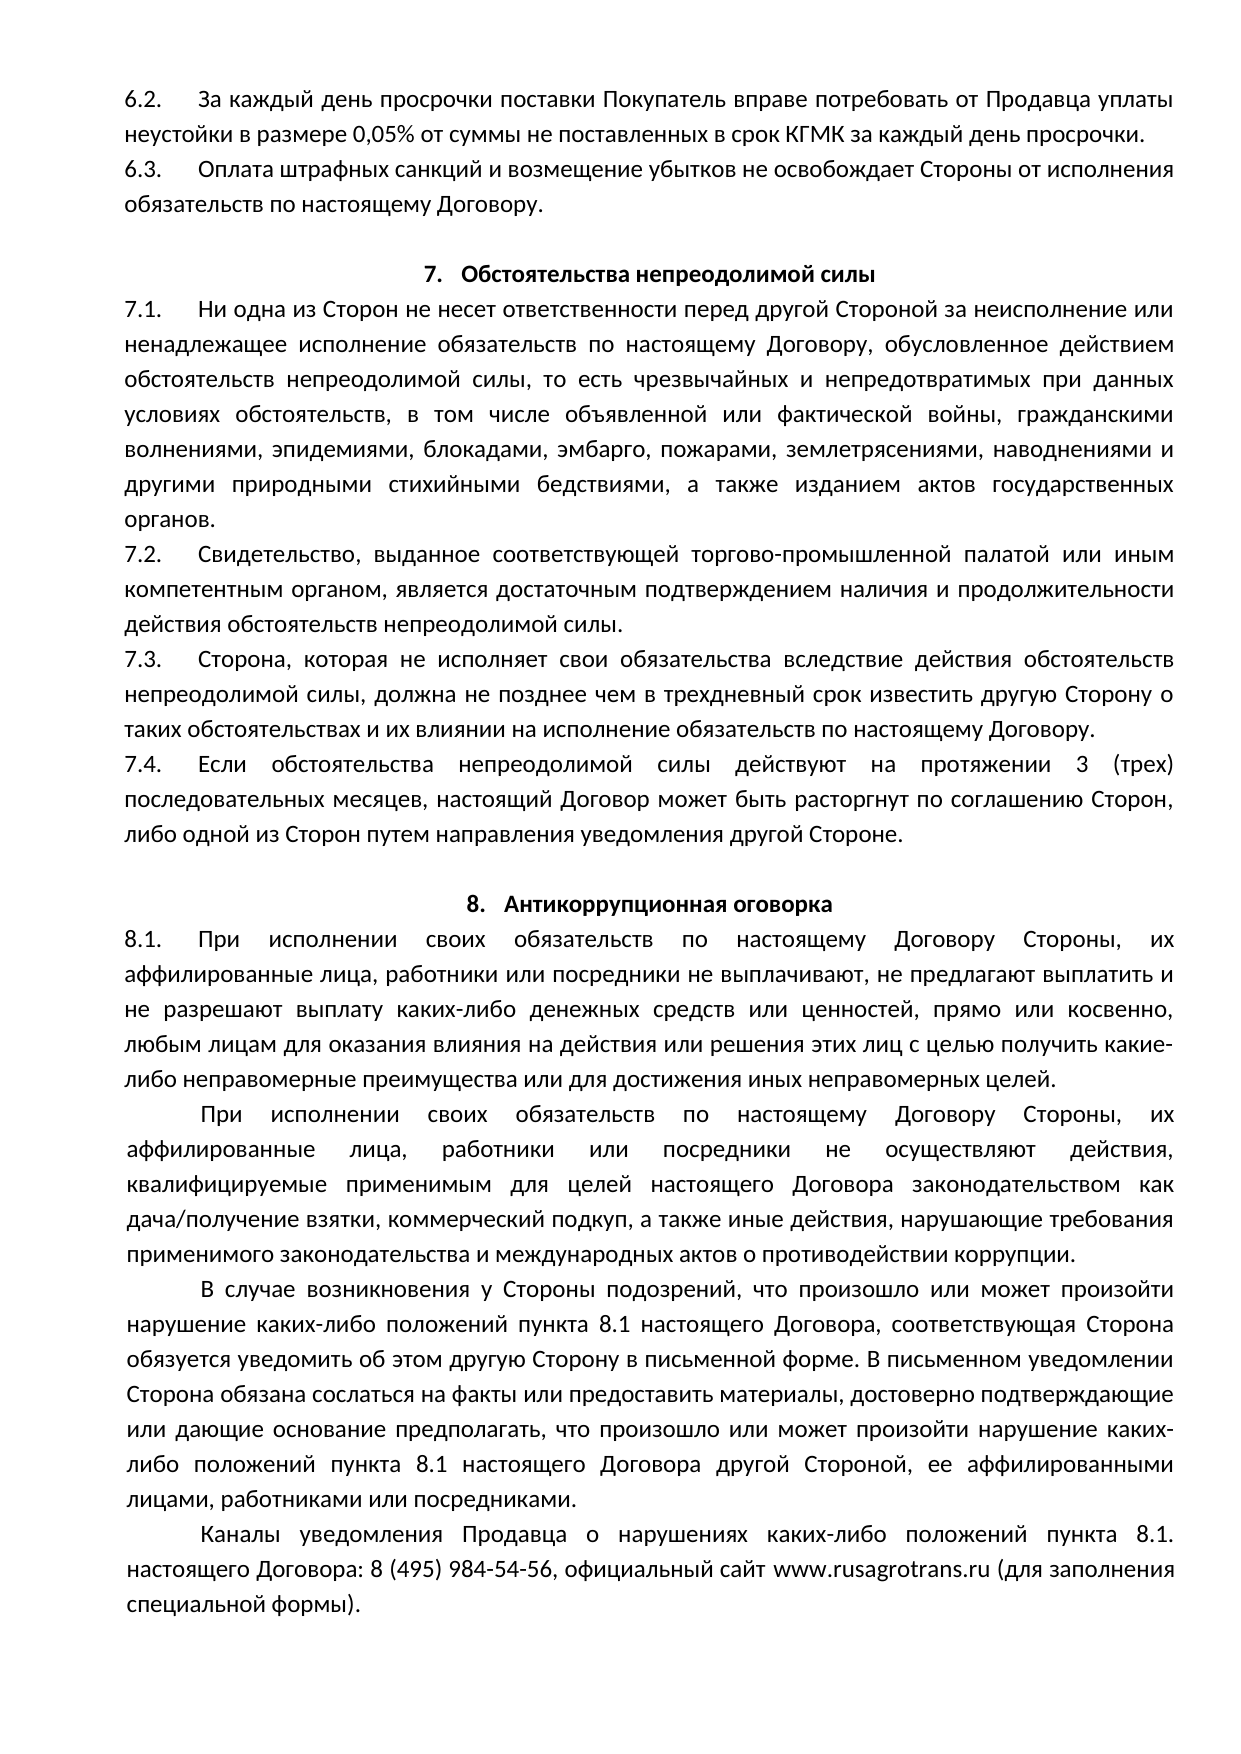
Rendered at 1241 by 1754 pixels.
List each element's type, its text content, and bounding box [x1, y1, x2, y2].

text Каналы уведомления Продавца о нарушениях каких-либо положений пункта 8.1. настоящего Договора: 8 (495) 984-54-56, официальный сайт www.rusagrotrans.ru (для заполнения специальной формы). [126, 1518, 1175, 1618]
text В случае возникновения у Стороны подозрений, что произошло или может произойти нарушение каких-либо положений пункта 8.1 настоящего Договора, соответствующая Сторона обязуется уведомить об этом другую Сторону в письменной форме. В письменном уведомлении Сторона обязана сослаться на факты или предоставить материалы, достоверно подтверждающие или дающие основание предполагать, что произошло или может произойти нарушение каких-либо положений пункта 8.1 настоящего Договора другой Стороной, ее аффилированными лицами, работниками или посредниками. [126, 1273, 1175, 1513]
list Если обстоятельства непреодолимой силы действуют на протяжении 3 (трех) последовательных месяцев, настоящий Договор может быть расторгнут по соглашению Сторон, либо одной из Сторон путем направления уведомления другой Стороне. [124, 748, 1175, 848]
text При исполнении своих обязательств по настоящему Договору Стороны, их аффилированные лица, работники или посредники не осуществляют действия, квалифицируемые применимым для целей настоящего Договора законодательством как дача/получение взятки, коммерческий подкуп, а также иные действия, нарушающие требования применимого законодательства и международных актов о противодействии коррупции. [126, 1098, 1175, 1268]
list Свидетельство, выданное соответствующей торгово-промышленной палатой или иным компетентным органом, является достаточным подтверждением наличия и продолжительности действия обстоятельств непреодолимой силы. [124, 538, 1175, 638]
list Сторона, которая не исполняет свои обязательства вследствие действия обстоятельств непреодолимой силы, должна не позднее чем в трехдневный срок известить другую Сторону о таких обстоятельствах и их влиянии на исполнение обязательств по настоящему Договору. [124, 643, 1175, 743]
list При исполнении своих обязательств по настоящему Договору Стороны, их аффилированные лица, работники или посредники не выплачивают, не предлагают выплатить и не разрешают выплату каких-либо денежных средств или ценностей, прямо или косвенно, любым лицам для оказания влияния на действия или решения этих лиц с целью получить какие-либо неправомерные преимущества или для достижения иных неправомерных целей. [124, 923, 1175, 1093]
list Оплата штрафных санкций и возмещение убытков не освобождает Стороны от исполнения обязательств по настоящему Договору. [124, 153, 1175, 218]
list Обстоятельства непреодолимой силы [124, 258, 1175, 288]
list Антикоррупционная оговорка [124, 888, 1175, 918]
list За каждый день просрочки поставки Покупатель вправе потребовать от Продавца уплаты неустойки в размере 0,05% от суммы не поставленных в срок КГМК за каждый день просрочки. [124, 83, 1175, 148]
list Ни одна из Сторон не несет ответственности перед другой Стороной за неисполнение или ненадлежащее исполнение обязательств по настоящему Договору, обусловленное действием обстоятельств непреодолимой силы, то есть чрезвычайных и непредотвратимых при данных условиях обстоятельств, в том числе объявленной или фактической войны, гражданскими волнениями, эпидемиями, блокадами, эмбарго, пожарами, землетрясениями, наводнениями и другими природными стихийными бедствиями, а также изданием актов государственных органов. [124, 293, 1175, 533]
